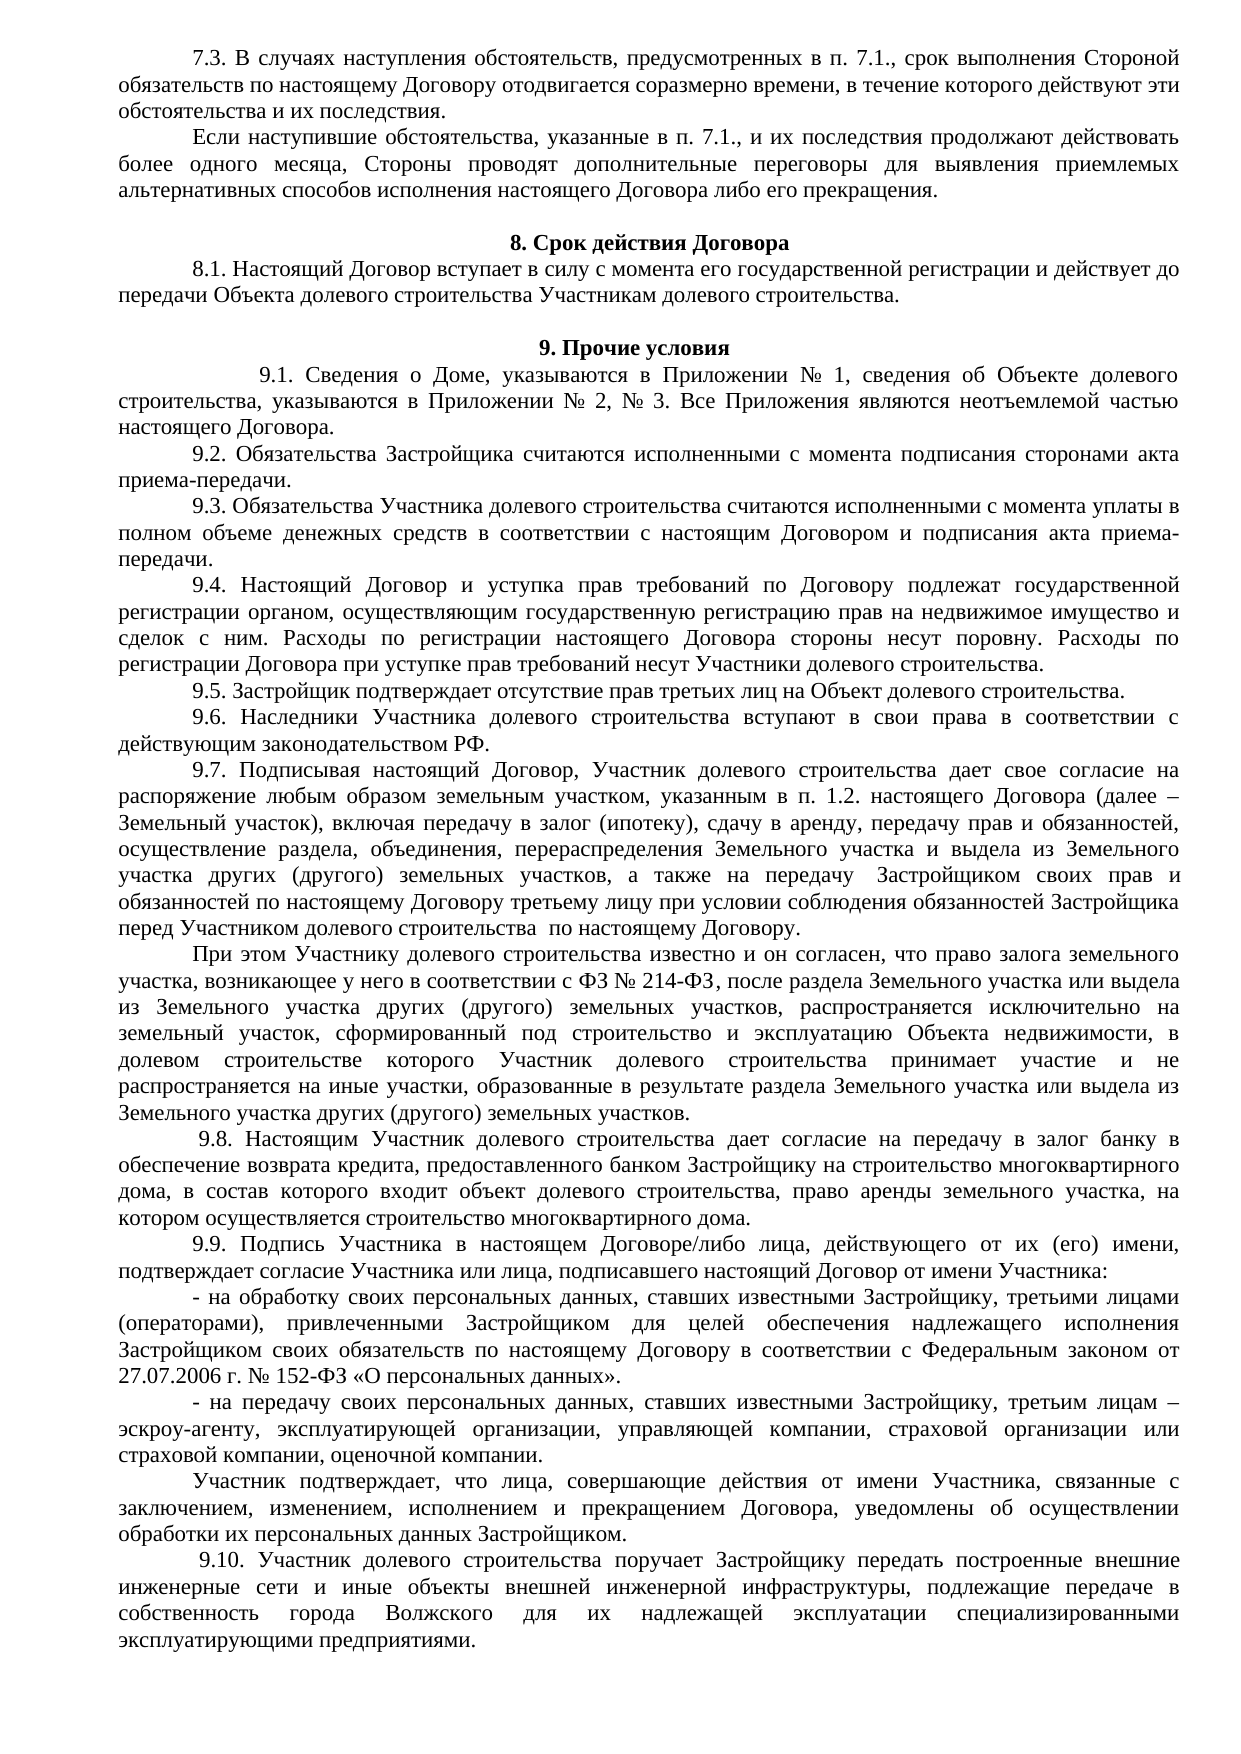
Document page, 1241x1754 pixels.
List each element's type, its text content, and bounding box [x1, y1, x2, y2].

text 9. Прочие условия [118, 334, 1181, 361]
text 9.5. Застройщик подтверждает отсутствие прав третьих лиц на Объект долевого строительства. [118, 677, 1181, 703]
text 8.1. Настоящий Договор вступает в силу с момента его государственной регистрации и действует до передачи Объекта долевого строительства Участникам долевого строительства. [118, 255, 1181, 308]
text 9.6. Наследники Участника долевого строительства вступают в свои права в соответствии с действующим законодательством РФ. [118, 703, 1181, 756]
text 9.4. Настоящий Договор и уступка прав требований по Договору подлежат государственной регистрации органом, осуществляющим государственную регистрацию прав на недвижимое имущество и сделок с ним. Расходы по регистрации настоящего Договора стороны несут поровну. Расходы по регистрации Договора при уступке прав требований несут Участники долевого строительства. [118, 571, 1181, 677]
text Если наступившие обстоятельства, указанные в п. 7.1., и их последствия продолжают действовать более одного месяца, Стороны проводят дополнительные переговоры для выявления приемлемых альтернативных способов исполнения настоящего Договора либо его прекращения. [118, 123, 1181, 202]
text 9.9. Подпись Участника в настоящем Договоре/либо лица, действующего от их (его) имени, подтверждает согласие Участника или лица, подписавшего настоящий Договор от имени Участника: [118, 1230, 1181, 1283]
text - на обработку своих персональных данных, ставших известными Застройщику, третьими лицами (операторами), привлеченными Застройщиком для целей обеспечения надлежащего исполнения Застройщиком своих обязательств по настоящему Договору в соответствии с Федеральным законом от 27.07.2006 г. № 152-ФЗ «О персональных данных». [118, 1283, 1181, 1388]
text При этом Участнику долевого строительства известно и он согласен, что право залога земельного участка, возникающее у него в соответствии с ФЗ № 214-ФЗ, после раздела Земельного участка или выдела из Земельного участка других (другого) земельных участков, распространяется исключительно на земельный участок, сформированный под строительство и эксплуатацию Объекта недвижимости, в долевом строительстве которого Участник долевого строительства принимает участие и не распространяется на иные участки, образованные в результате раздела Земельного участка или выдела из Земельного участка других (другого) земельных участков. [118, 940, 1181, 993]
text 7.3. В случаях наступления обстоятельств, предусмотренных в п. 7.1., срок выполнения Стороной обязательств по настоящему Договору отодвигается соразмерно времени, в течение которого действуют эти обстоятельства и их последствия. [118, 44, 1181, 123]
text - на передачу своих персональных данных, ставших известными Застройщику, третьим лицам – эскроу-агенту, эксплуатирующей организации, управляющей компании, страховой организации или страховой компании, оценочной компании. [118, 1388, 1181, 1467]
text 9.10. Участник долевого строительства поручает Застройщику передать построенные внешние инженерные сети и иные объекты внешней инженерной инфраструктуры, подлежащие передаче в собственность города Волжского для их надлежащей эксплуатации специализированными эксплуатирующими предприятиями. [118, 1547, 1181, 1652]
text 9.7. Подписывая настоящий Договор, Участник долевого строительства дает свое согласие на распоряжение любым образом земельным участком, указанным в п. 1.2. настоящего Договора (далее – Земельный участок), включая передачу в залог (ипотеку), сдачу в аренду, передачу прав и обязанностей, осуществление раздела, объединения, перераспределения Земельного участка и выдела из Земельного участка других (другого) земельных участков, а также на передачу Застройщиком своих прав и обязанностей по настоящему Договору третьему лицу при условии соблюдения обязанностей Застройщика перед Участником долевого строительства по настоящему Договору. [118, 756, 1181, 940]
text 9.3. Обязательства Участника долевого строительства считаются исполненными с момента уплаты в полном объеме денежных средств в соответствии с настоящим Договором и подписания акта приема-передачи. [118, 492, 1181, 571]
text 9.8. Настоящим Участник долевого строительства дает согласие на передачу в залог банку в обеспечение возврата кредита, предоставленного банком Застройщику на строительство многоквартирного дома, в состав которого входит объект долевого строительства, право аренды земельного участка, на котором осуществляется строительство многоквартирного дома. [118, 1125, 1181, 1230]
text Участник подтверждает, что лица, совершающие действия от имени Участника, связанные с заключением, изменением, исполнением и прекращением Договора, уведомлены об осуществлении обработки их персональных данных Застройщиком. [118, 1467, 1181, 1547]
text 9.1. Сведения о Доме, указываются в Приложении № 1, сведения об Объекте долевого строительства, указываются в Приложении № 2, № 3. Все Приложения являются неотъемлемой частью настоящего Договора. [118, 361, 1181, 440]
text 9.2. Обязательства Застройщика считаются исполненными с момента подписания сторонами акта приема-передачи. [118, 440, 1181, 492]
text 8. Срок действия Договора [118, 229, 1181, 255]
